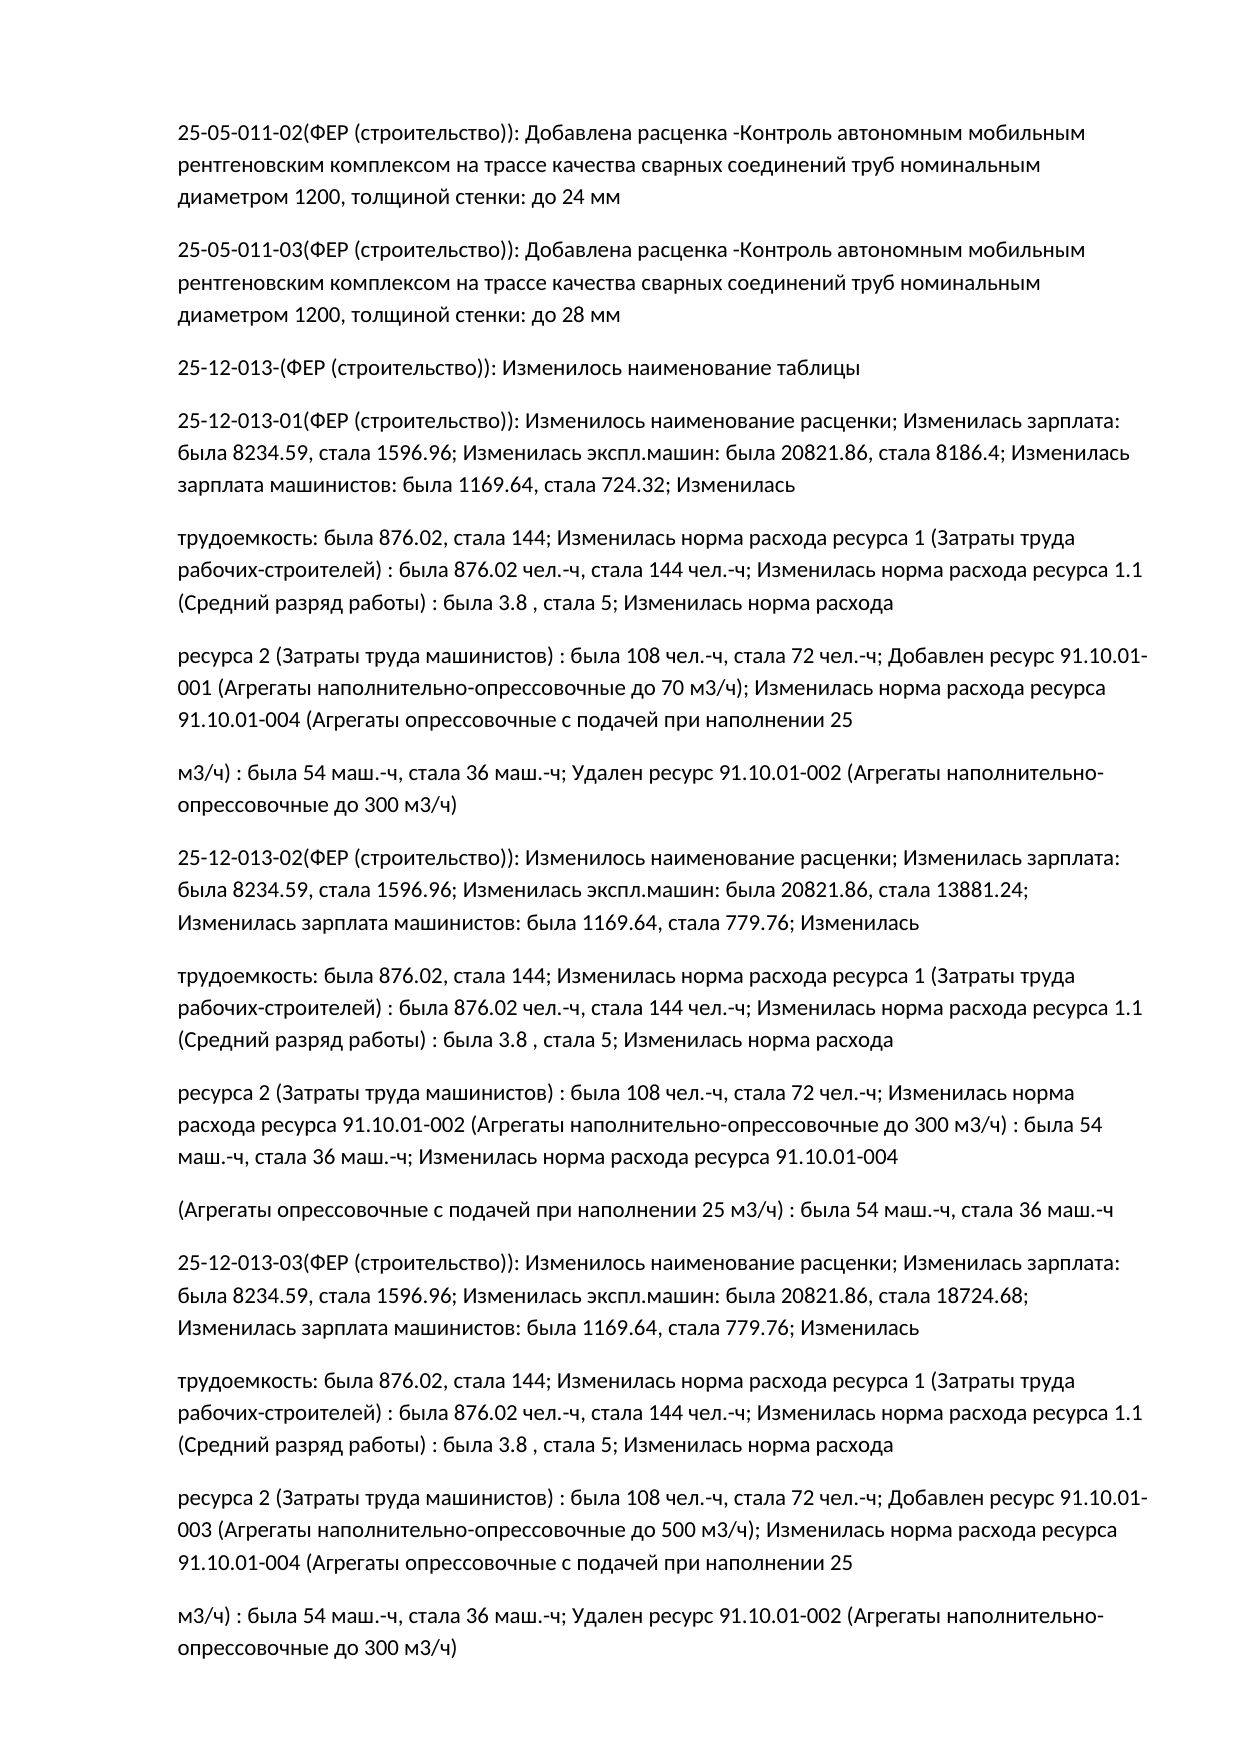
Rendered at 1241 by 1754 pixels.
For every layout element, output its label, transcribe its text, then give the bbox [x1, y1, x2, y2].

text ресурса 2 (Затраты труда машинистов) : была 108 чел.-ч, стала 72 чел.-ч; Добавлен ресурс 91.10.01-003 (Агрегаты наполнительно-опрессовочные до 500 м3/ч); Изменилась норма расхода ресурса 91.10.01-004 (Агрегаты опрессовочные с подачей при наполнении 25 [177, 1483, 1152, 1576]
text м3/ч) : была 54 маш.-ч, стала 36 маш.-ч; Удален ресурс 91.10.01-002 (Агрегаты наполнительно-опрессовочные до 300 м3/ч) [177, 1601, 1152, 1661]
text (Агрегаты опрессовочные с подачей при наполнении 25 м3/ч) : была 54 маш.-ч, стала 36 маш.-ч [177, 1196, 1152, 1223]
text трудоемкость: была 876.02, стала 144; Изменилась норма расхода ресурса 1 (Затраты труда рабочих-строителей) : была 876.02 чел.-ч, стала 144 чел.-ч; Изменилась норма расхода ресурса 1.1 (Средний разряд работы) : была 3.8 , стала 5; Изменилась норма расхода [177, 1366, 1152, 1458]
text 25-05-011-03(ФЕР (строительство)): Добавлена расценка -Контроль автономным мобильным рентгеновским комплексом на трассе качества сварных соединений труб номинальным диаметром 1200, толщиной стенки: до 28 мм [177, 236, 1152, 328]
text 25-05-011-02(ФЕР (строительство)): Добавлена расценка -Контроль автономным мобильным рентгеновским комплексом на трассе качества сварных соединений труб номинальным диаметром 1200, толщиной стенки: до 24 мм [177, 118, 1152, 211]
text трудоемкость: была 876.02, стала 144; Изменилась норма расхода ресурса 1 (Затраты труда рабочих-строителей) : была 876.02 чел.-ч, стала 144 чел.-ч; Изменилась норма расхода ресурса 1.1 (Средний разряд работы) : была 3.8 , стала 5; Изменилась норма расхода [177, 523, 1152, 616]
text трудоемкость: была 876.02, стала 144; Изменилась норма расхода ресурса 1 (Затраты труда рабочих-строителей) : была 876.02 чел.-ч, стала 144 чел.-ч; Изменилась норма расхода ресурса 1.1 (Средний разряд работы) : была 3.8 , стала 5; Изменилась норма расхода [177, 961, 1152, 1053]
text ресурса 2 (Затраты труда машинистов) : была 108 чел.-ч, стала 72 чел.-ч; Добавлен ресурс 91.10.01-001 (Агрегаты наполнительно-опрессовочные до 70 м3/ч); Изменилась норма расхода ресурса 91.10.01-004 (Агрегаты опрессовочные с подачей при наполнении 25 [177, 641, 1152, 733]
text 25-12-013-02(ФЕР (строительство)): Изменилось наименование расценки; Изменилась зарплата: была 8234.59, стала 1596.96; Изменилась экспл.машин: была 20821.86, стала 13881.24; Изменилась зарплата машинистов: была 1169.64, стала 779.76; Изменилась [177, 843, 1152, 936]
text м3/ч) : была 54 маш.-ч, стала 36 маш.-ч; Удален ресурс 91.10.01-002 (Агрегаты наполнительно-опрессовочные до 300 м3/ч) [177, 758, 1152, 818]
text 25-12-013-(ФЕР (строительство)): Изменилось наименование таблицы [177, 353, 1152, 381]
text 25-12-013-03(ФЕР (строительство)): Изменилось наименование расценки; Изменилась зарплата: была 8234.59, стала 1596.96; Изменилась экспл.машин: была 20821.86, стала 18724.68; Изменилась зарплата машинистов: была 1169.64, стала 779.76; Изменилась [177, 1248, 1152, 1341]
text ресурса 2 (Затраты труда машинистов) : была 108 чел.-ч, стала 72 чел.-ч; Изменилась норма расхода ресурса 91.10.01-002 (Агрегаты наполнительно-опрессовочные до 300 м3/ч) : была 54 маш.-ч, стала 36 маш.-ч; Изменилась норма расхода ресурса 91.10.01-004 [177, 1078, 1152, 1171]
text 25-12-013-01(ФЕР (строительство)): Изменилось наименование расценки; Изменилась зарплата: была 8234.59, стала 1596.96; Изменилась экспл.машин: была 20821.86, стала 8186.4; Изменилась зарплата машинистов: была 1169.64, стала 724.32; Изменилась [177, 406, 1152, 498]
